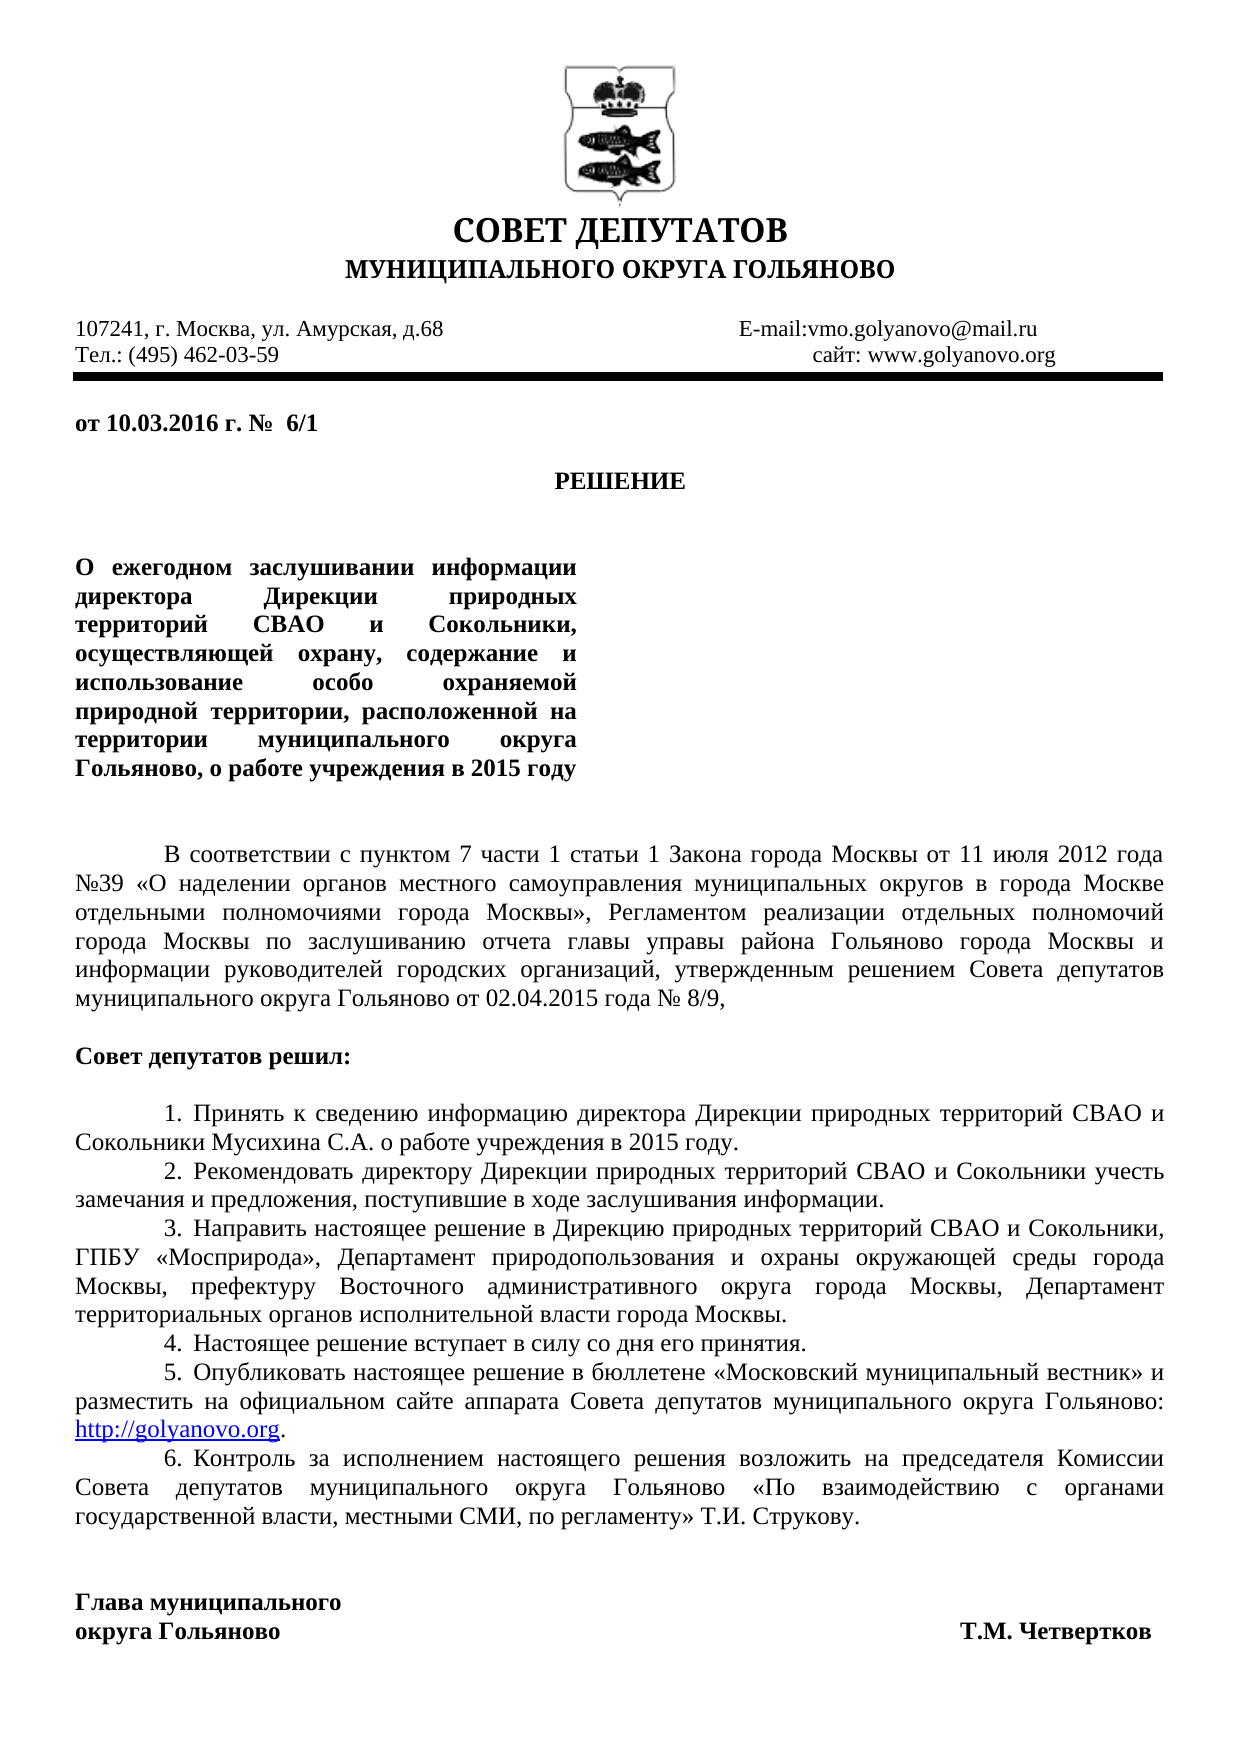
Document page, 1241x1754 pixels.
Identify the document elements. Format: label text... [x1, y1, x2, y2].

text В соответствии с пунктом 7 части 1 статьи 1 Закона города Москвы от 11 июля 2012 года №39 «О наделении органов местного самоуправления муниципальных округов в города Москве отдельными полномочиями города Москвы», Регламентом реализации отдельных полномочий города Москвы по заслушиванию отчета главы управы района Гольяново города Москвы и информации руководителей городских организаций, утвержденным решением Совета депутатов муниципального округа Гольяново от 02.04.2015 года № 8/9, [75, 839, 1165, 1012]
list Настоящее решение вступает в силу со дня его принятия. [75, 1328, 1165, 1357]
list Контроль за исполнением настоящего решения возложить на председателя Комиссии Совета депутатов муниципального округа Гольяново «По взаимодействию с органами государственной власти, местными СМИ, по регламенту» Т.И. Струкову. [75, 1443, 1165, 1529]
text О ежегодном заслушивании информации директора Дирекции природных территорий СВАО и Сокольники, осуществляющей охрану, содержание и использование особо охраняемой природной территории, расположенной на территории муниципального округа Гольяново, о работе учреждения в 2015 году [75, 552, 577, 782]
text МУНИЦИПАЛЬНОГО ОКРУГА ГОЛЬЯНОВО [75, 252, 1165, 286]
text СОВЕТ ДЕПУТАТОВ [75, 207, 1165, 252]
text 107241, г. Москва, ул. Амурская, д.68 E-mail:vmo.golyanovo@mail.ru [75, 315, 1165, 341]
list Принять к сведению информацию директора Дирекции природных территорий СВАО и Сокольники Мусихина С.А. о работе учреждения в 2015 году. [75, 1098, 1165, 1156]
list Направить настоящее решение в Дирекцию природных территорий СВАО и Сокольники, ГПБУ «Мосприрода», Департамент природопользования и охраны окружающей среды города Москвы, префектуру Восточного административного округа города Москвы, Департамент территориальных органов исполнительной власти города Москвы. [75, 1213, 1165, 1328]
list Рекомендовать директору Дирекции природных территорий СВАО и Сокольники учесть замечания и предложения, поступившие в ходе заслушивания информации. [75, 1156, 1165, 1213]
text от 10.03.2016 г. № 6/1 [75, 408, 1165, 437]
list Опубликовать настоящее решение в бюллетене «Московский муниципальный вестник» и разместить на официальном сайте аппарата Совета депутатов муниципального округа Гольяново: http://golyanovo.org. [75, 1357, 1165, 1443]
text Совет депутатов решил: [75, 1041, 1165, 1069]
text Тел.: (495) 462-03-59 сайт: www.golyanovo.org [75, 341, 1165, 368]
text округа Гольяново Т.М. Четвертков [75, 1616, 1165, 1644]
text Глава муниципального [75, 1587, 1165, 1616]
text РЕШЕНИЕ [75, 466, 1165, 494]
